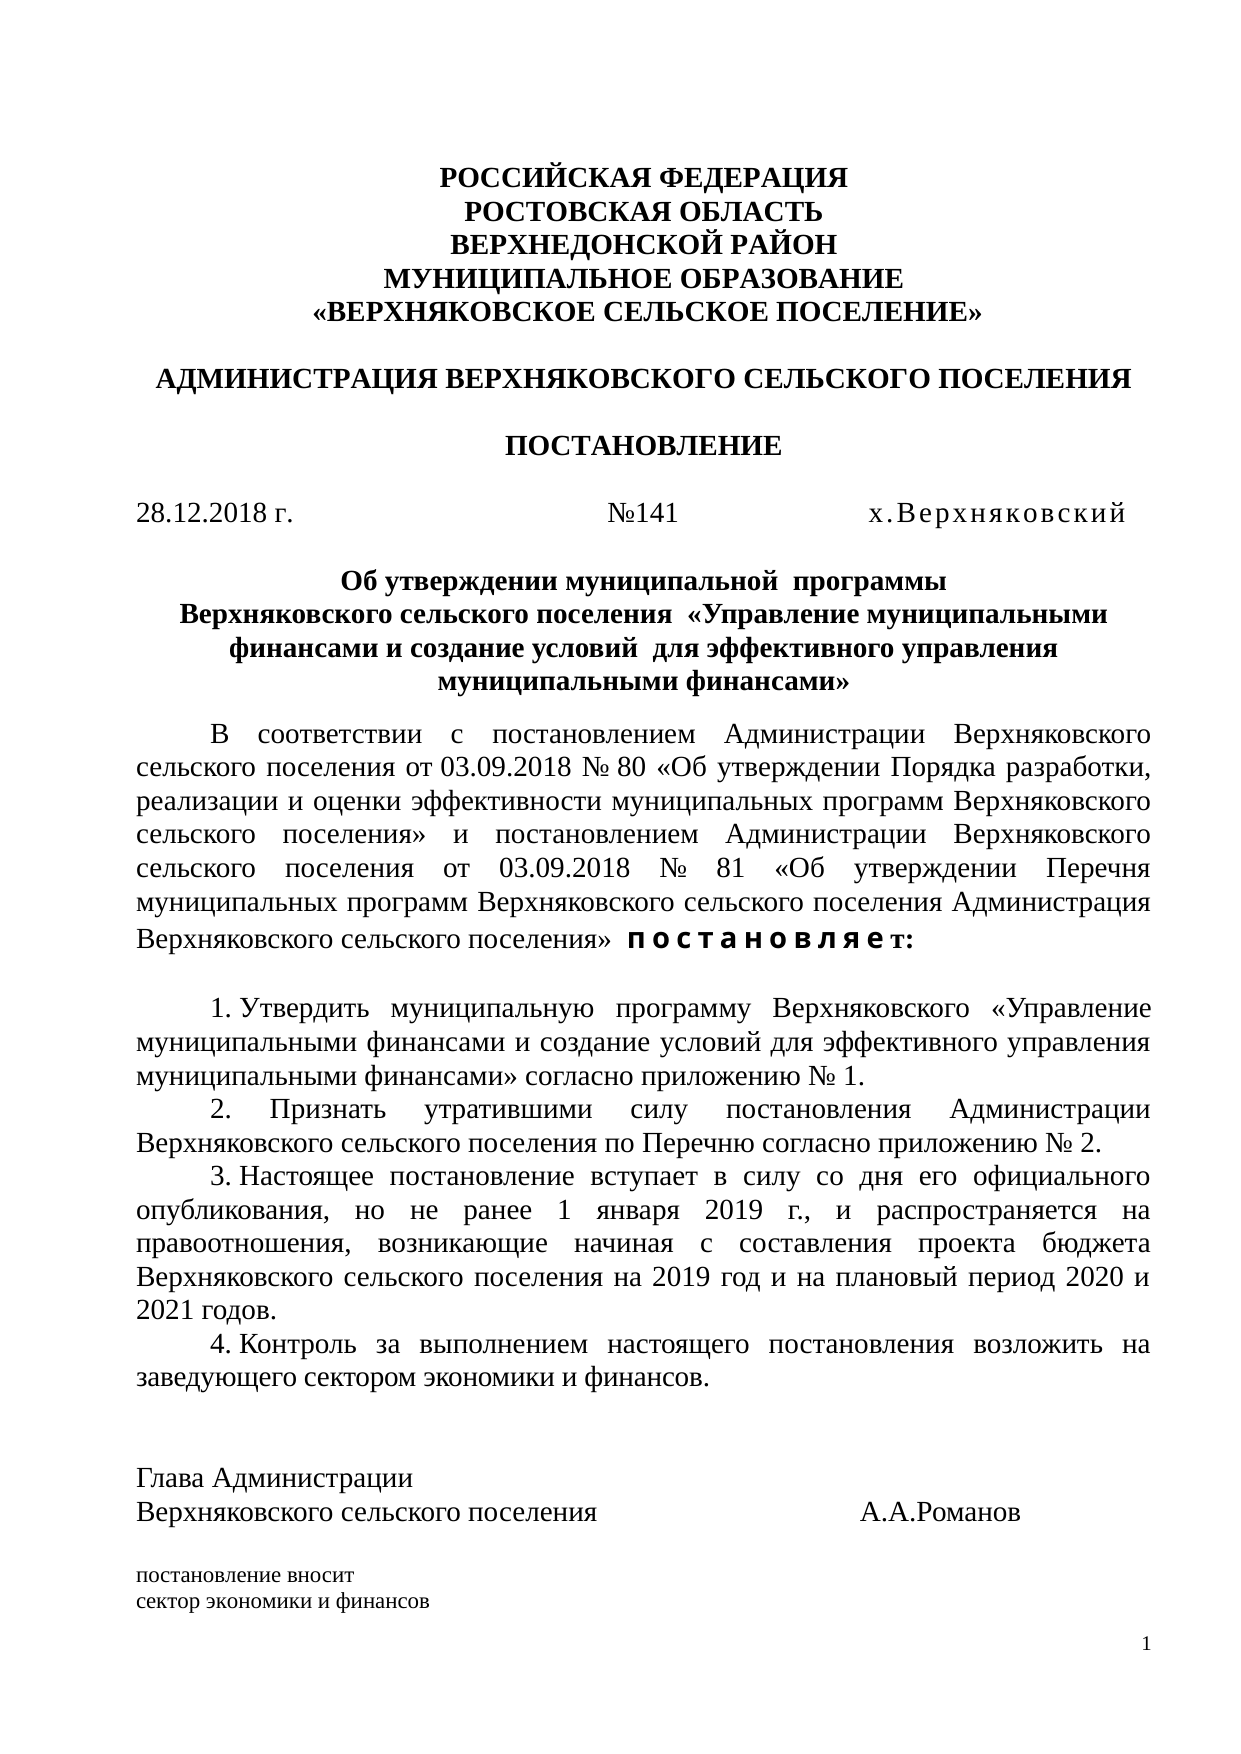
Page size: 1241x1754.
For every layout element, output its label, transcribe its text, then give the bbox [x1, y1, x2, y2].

text ПОСТАНОВЛЕНИЕ [136, 428, 1152, 462]
text муниципальными финансами» [136, 663, 1152, 697]
text сектор экономики и финансов [136, 1587, 1152, 1613]
text Верхняковского сельского поселения А.А.Романов [136, 1494, 1152, 1527]
text Верхняковского сельского поселения «Управление муниципальными финансами и создание условий для эффективного управления [136, 596, 1152, 663]
text В соответствии с постановлением Администрации Верхняковского сельского поселения от 03.09.2018 № 80 «Об утверждении Порядка разработки, реализации и оценки эффективности муниципальных программ Верхняковского сельского поселения» и постановлением Администрации Верхняковского сельского поселения от 03.09.2018 № 81 «Об утверждении Перечня муниципальных программ Верхняковского сельского поселения Администрация Верхняковского сельского поселения» постановляет: [136, 716, 1152, 957]
text РОССИЙСКАЯ ФЕДЕРАЦИЯ [136, 160, 1152, 194]
text 2. Признать утратившими силу постановления Администрации Верхняковского сельского поселения по Перечню согласно приложению № 2. [136, 1091, 1152, 1158]
text постановление вносит [136, 1561, 1152, 1587]
text АДМИНИСТРАЦИЯ ВЕРХНЯКОВСКОГО СЕЛЬСКОГО ПОСЕЛЕНИЯ [136, 361, 1152, 395]
text Глава Администрации [136, 1460, 1152, 1494]
text 28.12.2018 г. №141 х.Верхняковский [136, 496, 1152, 529]
text «ВЕРХНЯКОВСКОЕ СЕЛЬСКОЕ ПОСЕЛЕНИЕ» [136, 294, 1152, 328]
text 4. Контроль за выполнением настоящего постановления возложить на заведующего сектором экономики и финансов. [136, 1326, 1152, 1393]
text Об утверждении муниципальной программы [136, 563, 1152, 596]
text МУНИЦИПАЛЬНОЕ ОБРАЗОВАНИЕ [136, 261, 1152, 294]
text 1. Утвердить муниципальную программу Верхняковского «Управление муниципальными финансами и создание условий для эффективного управления муниципальными финансами» согласно приложению № 1. [136, 991, 1152, 1091]
text РОСТОВСКАЯ ОБЛАСТЬ [136, 194, 1152, 227]
text 3. Настоящее постановление вступает в силу со дня его официального опубликования, но не ранее 1 января 2019 г., и распространяется на правоотношения, возникающие начиная с составления проекта бюджета Верхняковского сельского поселения на 2019 год и на плановый период 2020 и 2021 годов. [136, 1158, 1152, 1326]
